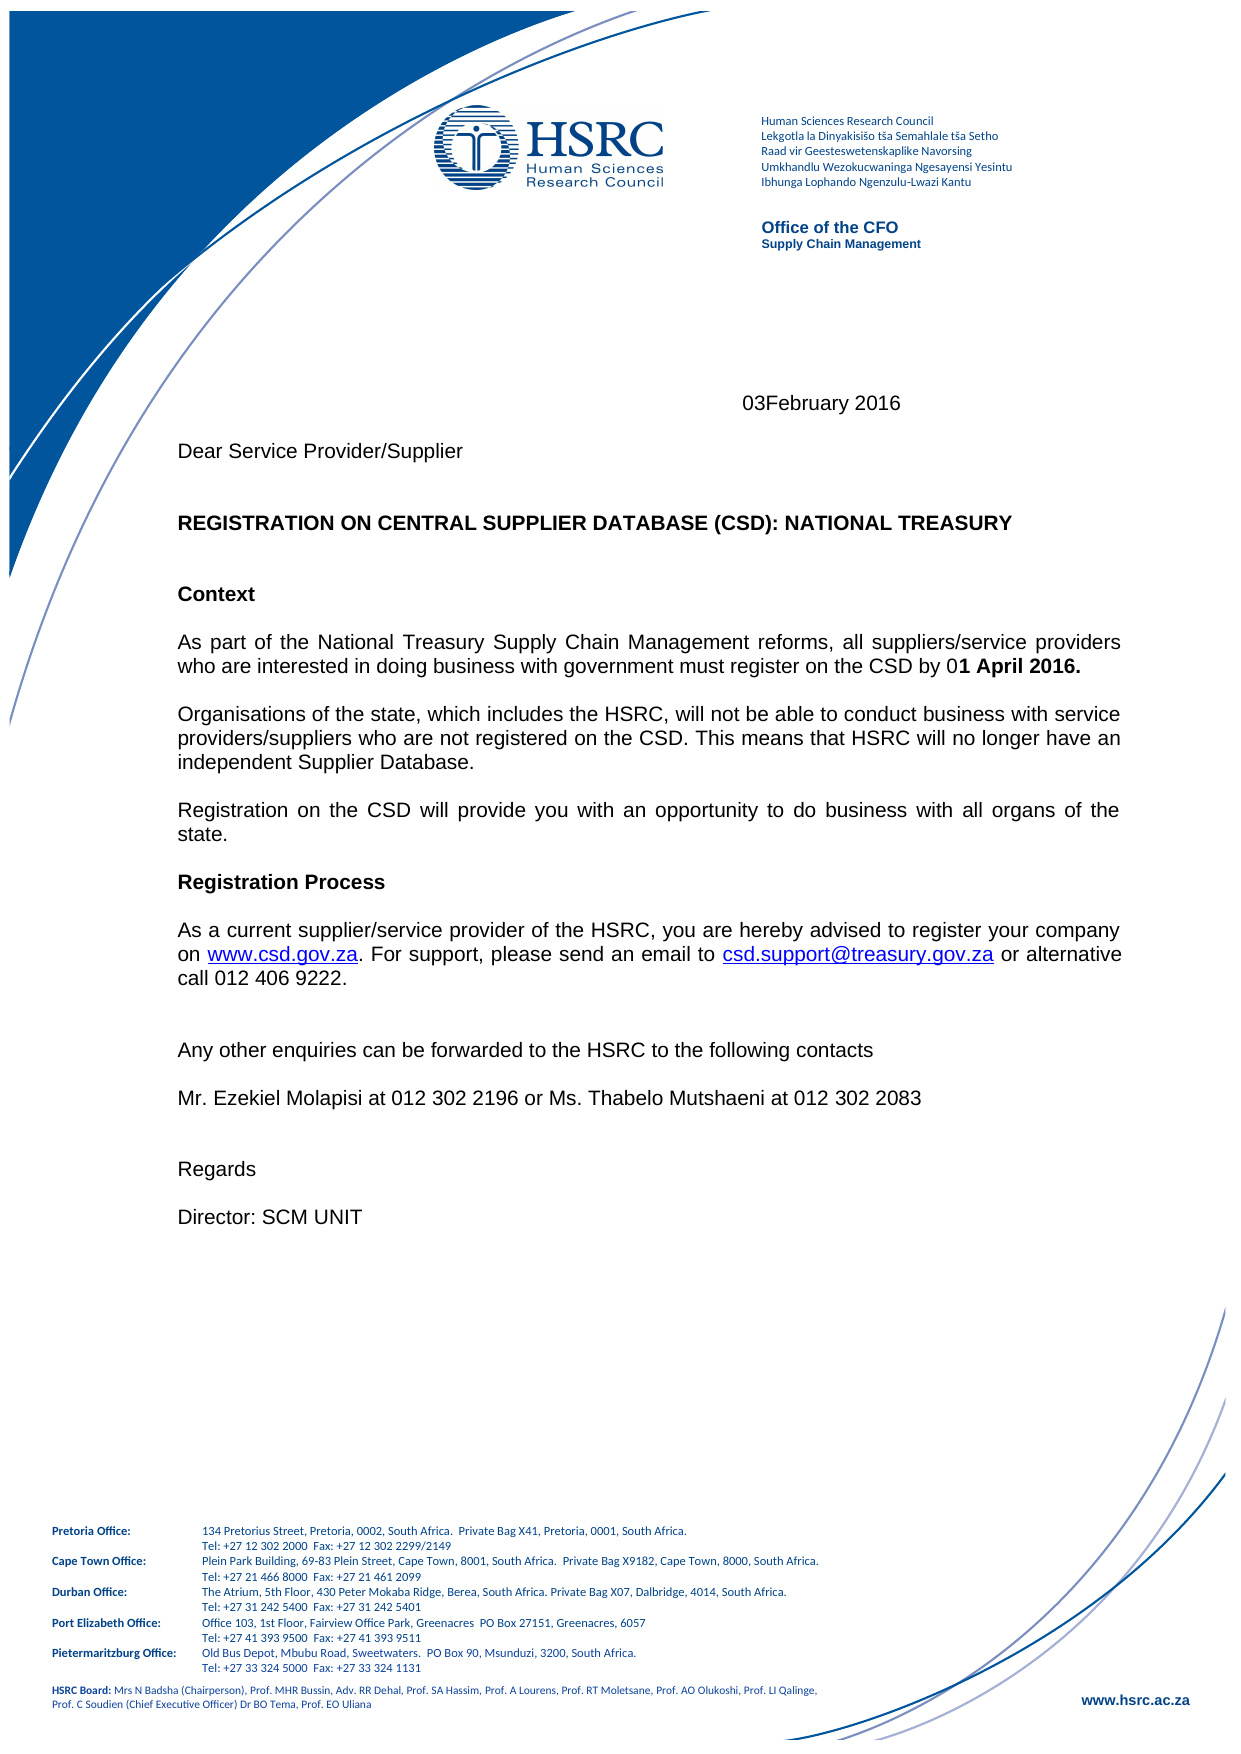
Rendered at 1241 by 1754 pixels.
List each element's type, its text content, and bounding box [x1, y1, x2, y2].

text Any other enquiries can be forwarded to the HSRC to the following contacts [177, 1037, 1122, 1061]
text As a current supplier/service provider of the HSRC, you are hereby advised to register your company on www.csd.gov.za. For support, please send an email to csd.support@treasury.gov.za or alternative call 012 406 9222. [177, 918, 1122, 989]
text Context [177, 582, 1122, 606]
text Regards [177, 1157, 1122, 1181]
text As part of the National Treasury Supply Chain Management reforms, all suppliers/service providers who are interested in doing business with government must register on the CSD by 01 April 2016. [177, 630, 1122, 678]
text Mr. Ezekiel Molapisi at 012 302 2196 or Ms. Thabelo Mutshaeni at 012 302 2083 [177, 1085, 1122, 1109]
text Registration on the CSD will provide you with an opportunity to do business with all organs of the state. [177, 798, 1122, 846]
text 03February 2016 [177, 391, 1122, 414]
text Director: SCM UNIT [177, 1205, 1122, 1229]
text Organisations of the state, which includes the HSRC, will not be able to conduct business with service providers/suppliers who are not registered on the CSD. This means that HSRC will no longer have an independent Supplier Database. [177, 702, 1122, 774]
picture [434, 105, 663, 190]
text REGISTRATION ON CENTRAL SUPPLIER DATABASE (CSD): NATIONAL TREASURY [177, 510, 1122, 534]
text Registration Process [177, 870, 1122, 894]
text Dear Service Provider/Supplier [177, 438, 1122, 462]
